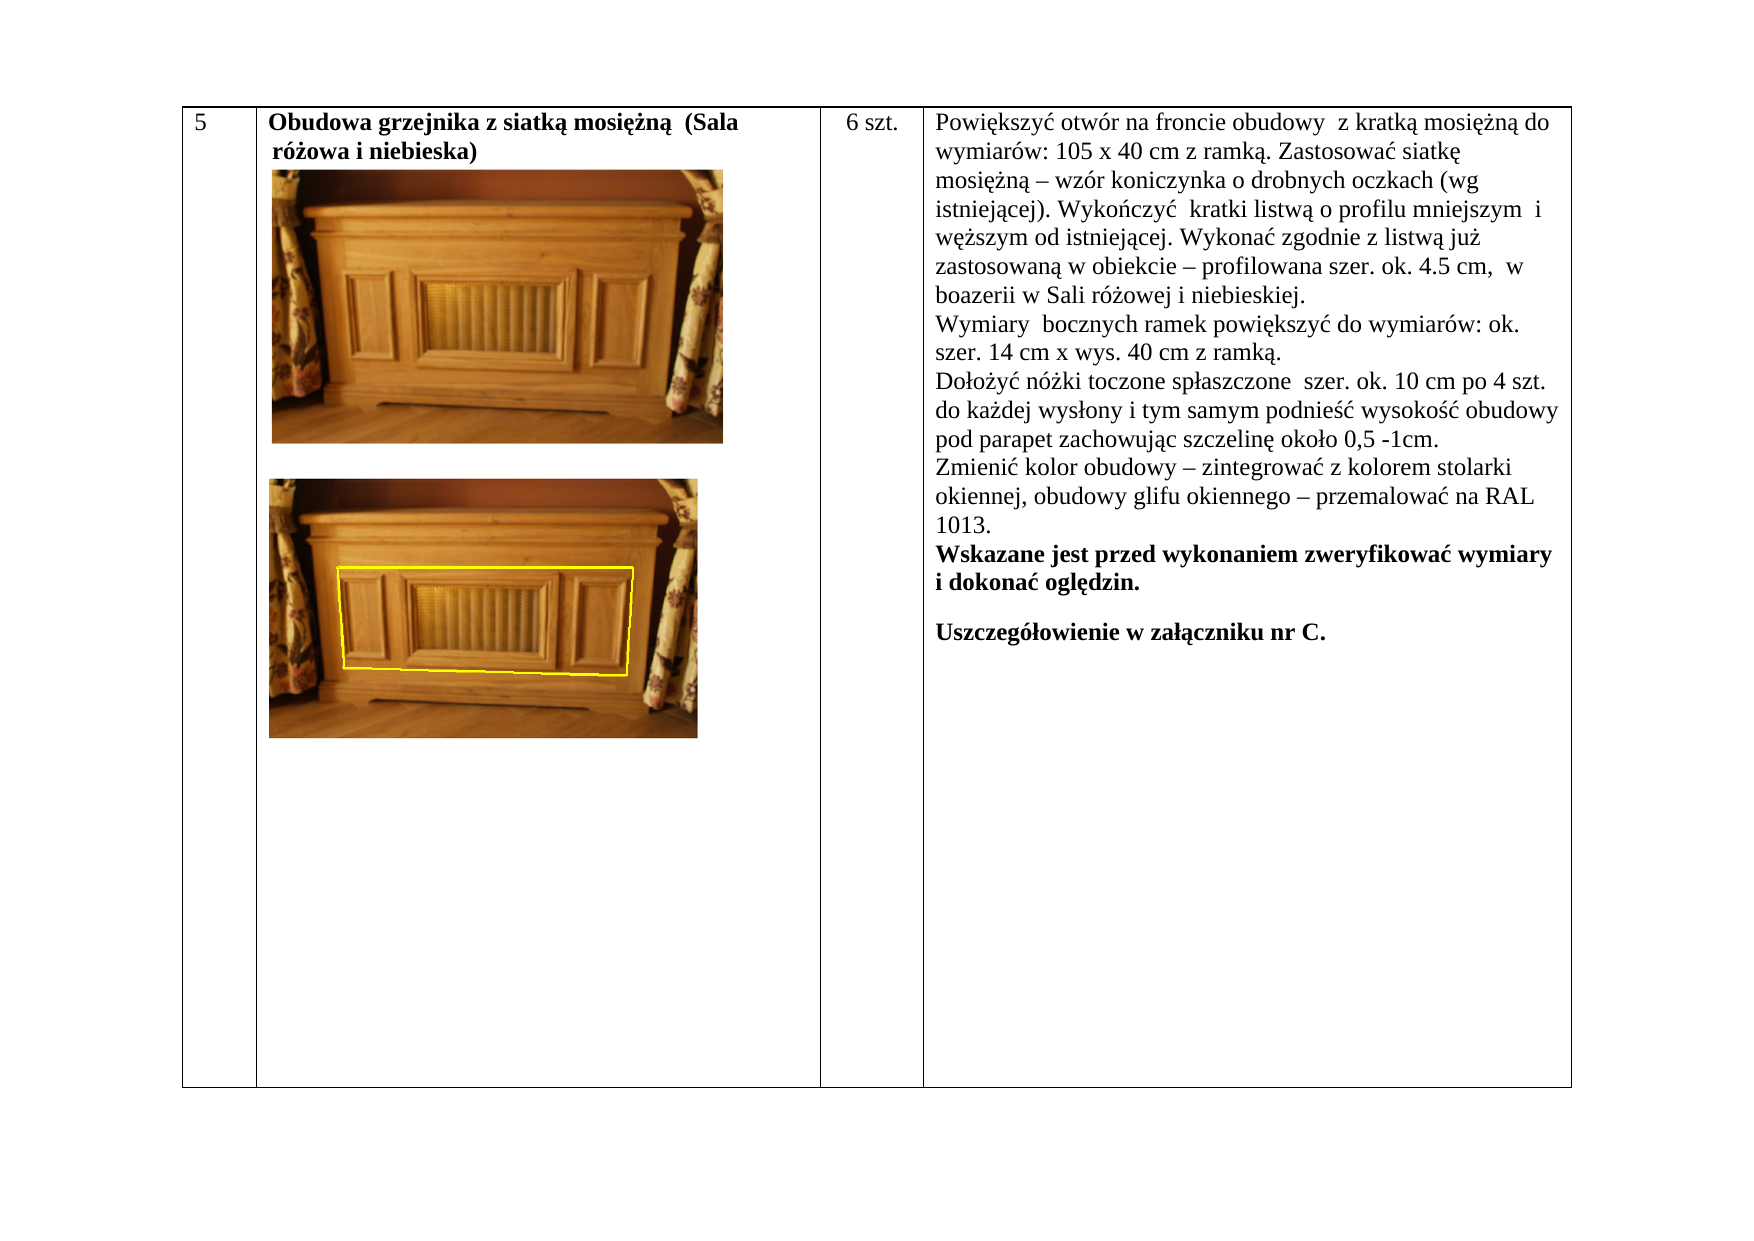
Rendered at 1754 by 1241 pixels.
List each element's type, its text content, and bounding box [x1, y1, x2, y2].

picture [271, 165, 724, 444]
table_cell 6 szt. [821, 108, 923, 1087]
table_cell 5 [183, 108, 256, 1087]
picture [267, 472, 700, 740]
table_cell Obudowa grzejnika z siatką mosiężną (Sala różowa i niebieska) [257, 108, 820, 1087]
table_cell Powiększyć otwór na froncie obudowy z kratką mosiężną do wymiarów: 105 x 40 cm z ramką. Zastosować siatkę mosiężną – wzór koniczynka o drobnych oczkach (wg istniejącej). Wykończyć kratki listwą o profilu mniejszym i węższym od istniejącej. Wykonać zgodnie z listwą już zastosowaną w obiekcie – profilowana szer. ok. 4.5 cm, w boazerii w Sali różowej i niebieskiej. Wymiary bocznych ramek powiększyć do wymiarów: ok. szer. 14 cm x wys. 40 cm z ramką. Dołożyć nóżki toczone spłaszczone szer. ok. 10 cm po 4 szt. do każdej wysłony i tym samym podnieść wysokość obudowy pod parapet zachowując szczelinę około 0,5 -1cm. Zmienić kolor obudowy – zintegrować z kolorem stolarki okiennej, obudowy glifu okiennego – przemalować na RAL 1013. Wskazane jest przed wykonaniem zweryfikować wymiary i dokonać oględzin. Uszczegółowienie w załączniku nr C. [924, 108, 1571, 1087]
